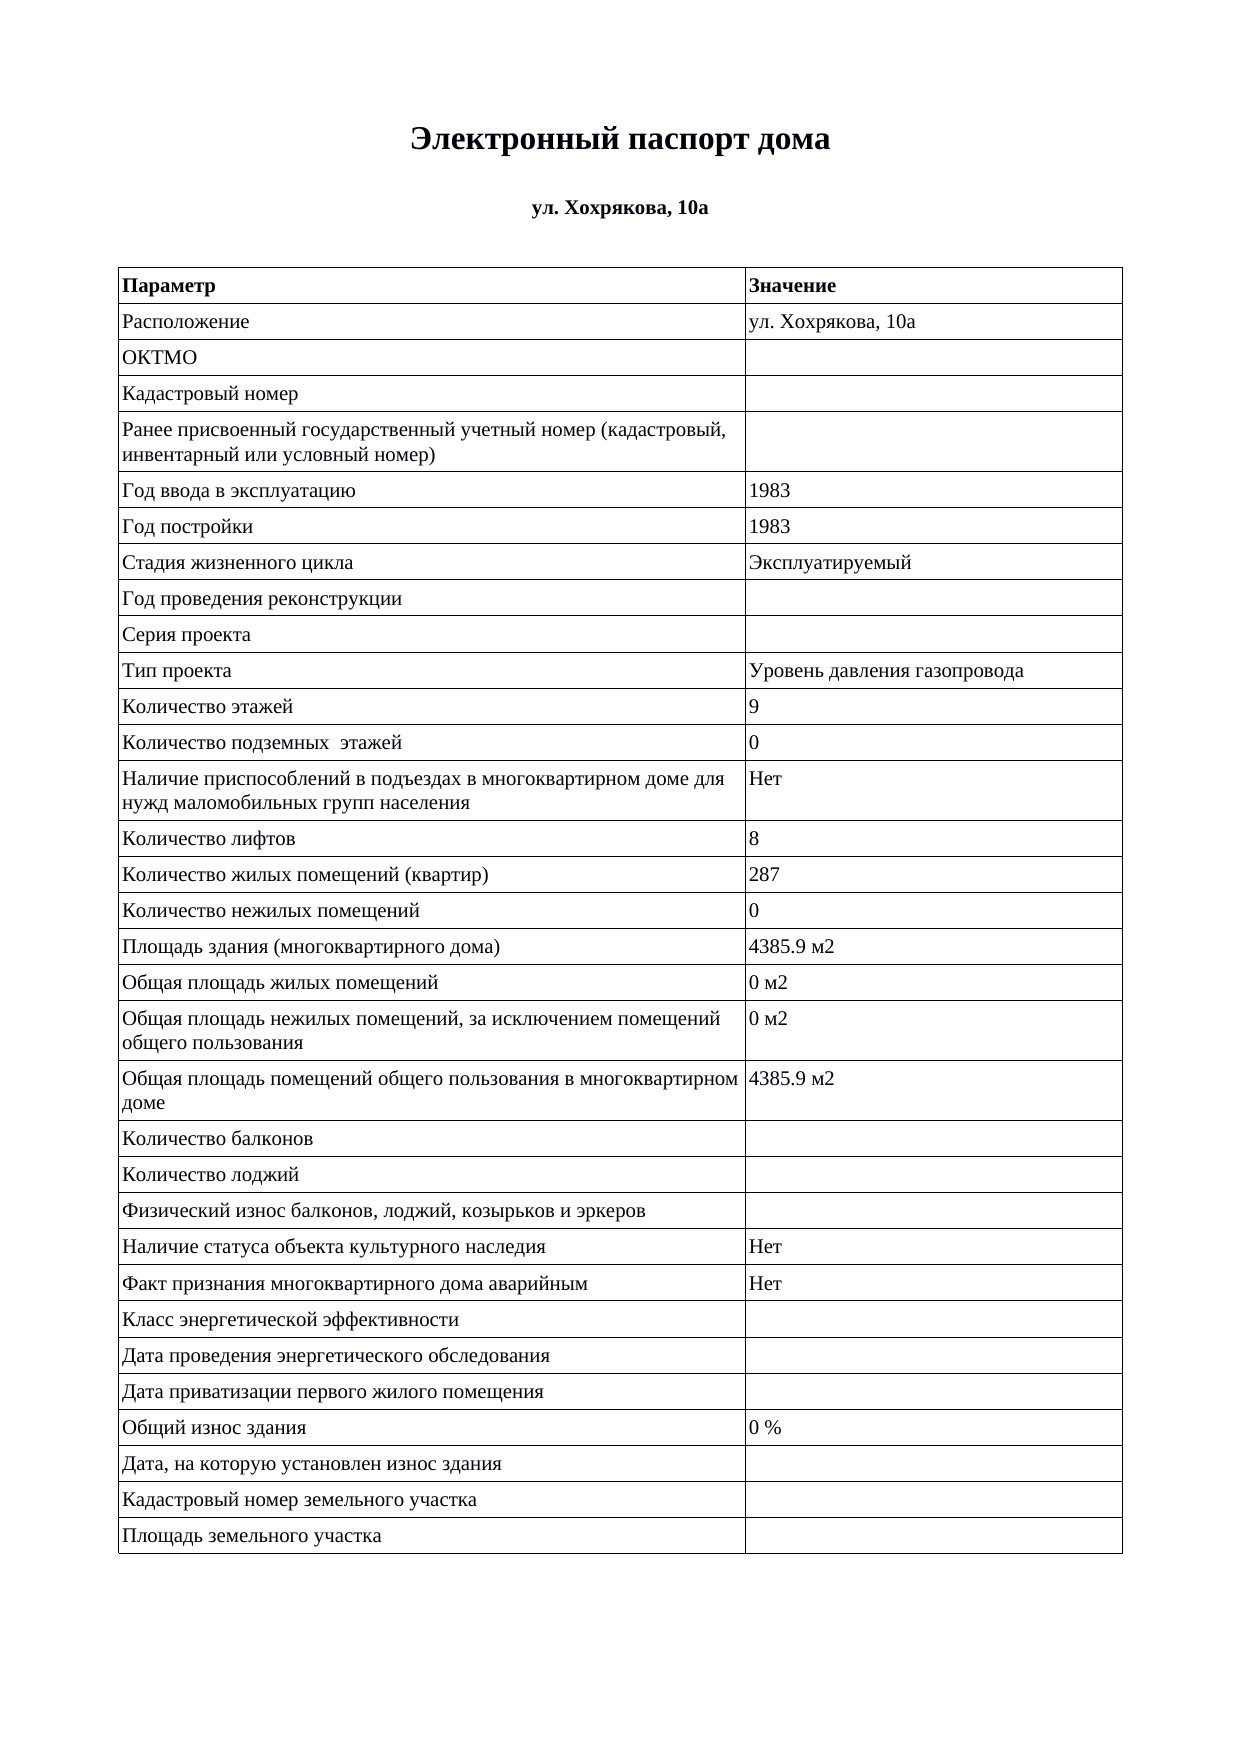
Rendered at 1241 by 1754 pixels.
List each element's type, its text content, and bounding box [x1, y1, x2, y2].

table_cell Площадь здания (многоквартирного дома) [119, 929, 745, 964]
table_cell Факт признания многоквартирного дома аварийным [119, 1265, 745, 1300]
table_cell Количество балконов [119, 1121, 745, 1156]
table_cell [746, 1193, 1122, 1228]
table_cell [746, 1518, 1122, 1553]
table_cell Год проведения реконструкции [119, 580, 745, 615]
table_header Параметр [119, 268, 745, 303]
table_cell 1983 [746, 508, 1122, 543]
table_cell Количество подземных этажей [119, 725, 745, 759]
table_cell 8 [746, 821, 1122, 856]
table_cell 4385.9 м2 [746, 929, 1122, 964]
table_cell Площадь земельного участка [119, 1518, 745, 1553]
table_cell Уровень давления газопровода [746, 653, 1122, 687]
table_cell [746, 376, 1122, 411]
table_cell Нет [746, 1229, 1122, 1264]
table_cell Расположение [119, 304, 745, 339]
table_cell [746, 1482, 1122, 1517]
table_cell 9 [746, 689, 1122, 723]
table_cell [746, 580, 1122, 615]
table_cell 0 [746, 725, 1122, 759]
text Электронный паспорт дома [118, 118, 1122, 156]
table_cell 0 [746, 893, 1122, 928]
table_cell Общая площадь жилых помещений [119, 965, 745, 1000]
table_cell 0 м2 [746, 965, 1122, 1000]
table_header Значение [746, 268, 1122, 303]
table_cell Стадия жизненного цикла [119, 544, 745, 579]
table_cell Серия проекта [119, 616, 745, 651]
table_cell [746, 1446, 1122, 1481]
table_cell Количество лоджий [119, 1157, 745, 1192]
table_cell Нет [746, 1265, 1122, 1300]
table_cell Кадастровый номер [119, 376, 745, 411]
table_cell [746, 412, 1122, 471]
table_cell Общая площадь нежилых помещений, за исключением помещений общего пользования [119, 1001, 745, 1060]
table_cell Год постройки [119, 508, 745, 543]
table_cell Дата проведения энергетического обследования [119, 1338, 745, 1372]
table_cell ОКТМО [119, 340, 745, 375]
table_cell Дата, на которую установлен износ здания [119, 1446, 745, 1481]
table_cell 0 % [746, 1410, 1122, 1444]
table_cell Количество жилых помещений (квартир) [119, 857, 745, 892]
table_cell Тип проекта [119, 653, 745, 687]
table_cell Дата приватизации первого жилого помещения [119, 1374, 745, 1408]
table_cell Общий износ здания [119, 1410, 745, 1444]
table_cell [746, 1157, 1122, 1192]
table_cell ул. Хохрякова, 10а [746, 304, 1122, 339]
table_cell 287 [746, 857, 1122, 892]
table_cell Общая площадь помещений общего пользования в многоквартирном доме [119, 1061, 745, 1120]
table_cell [746, 1374, 1122, 1408]
table_cell Наличие приспособлений в подъездах в многоквартирном доме для нужд маломобильных групп населения [119, 761, 745, 820]
table_cell Количество лифтов [119, 821, 745, 856]
table_cell 1983 [746, 472, 1122, 507]
table_cell 0 м2 [746, 1001, 1122, 1060]
table_cell [746, 1301, 1122, 1336]
table_cell 4385.9 м2 [746, 1061, 1122, 1120]
table_cell Кадастровый номер земельного участка [119, 1482, 745, 1517]
table_cell [746, 616, 1122, 651]
table_cell Количество этажей [119, 689, 745, 723]
table_cell [746, 340, 1122, 375]
table_cell [746, 1338, 1122, 1372]
table_cell Эксплуатируемый [746, 544, 1122, 579]
table_cell Нет [746, 761, 1122, 820]
table_cell Год ввода в эксплуатацию [119, 472, 745, 507]
table_cell Класс энергетической эффективности [119, 1301, 745, 1336]
table_cell Наличие статуса объекта культурного наследия [119, 1229, 745, 1264]
list ул. Хохрякова, 10а [118, 195, 1122, 219]
table_cell Ранее присвоенный государственный учетный номер (кадастровый, инвентарный или условный номер) [119, 412, 745, 471]
table_cell Количество нежилых помещений [119, 893, 745, 928]
table_cell [746, 1121, 1122, 1156]
table_cell Физический износ балконов, лоджий, козырьков и эркеров [119, 1193, 745, 1228]
